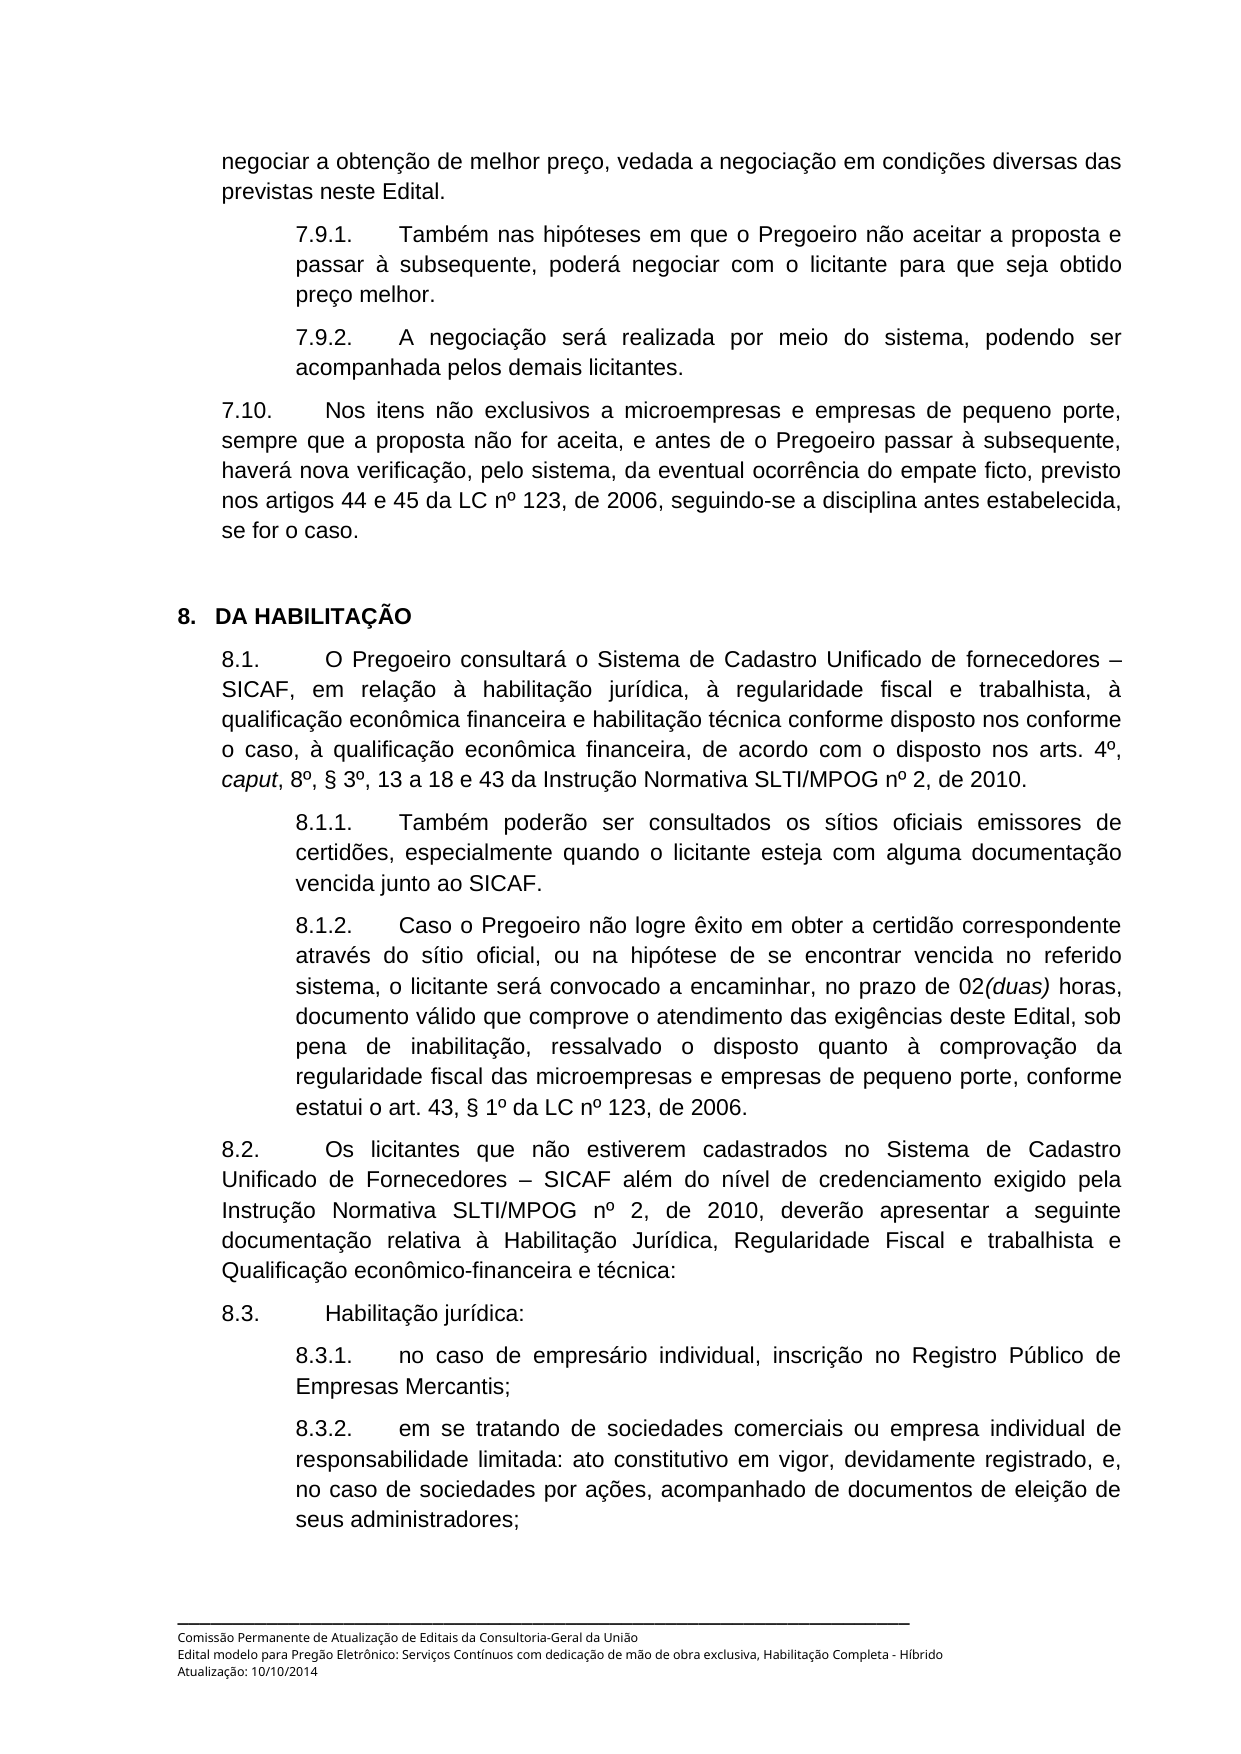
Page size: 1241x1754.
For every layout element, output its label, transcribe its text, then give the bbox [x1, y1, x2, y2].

list Os licitantes que não estiverem cadastrados no Sistema de Cadastro Unificado de Fornecedores – SICAF além do nível de credenciamento exigido pela Instrução Normativa SLTI/MPOG nº 2, de 2010, deverão apresentar a seguinte documentação relativa à Habilitação Jurídica, Regularidade Fiscal e trabalhista e Qualificação econômico-financeira e técnica: [221, 1136, 1122, 1283]
list no caso de empresário individual, inscrição no Registro Público de Empresas Mercantis; [295, 1342, 1122, 1399]
list Também poderão ser consultados os sítios oficiais emissores de certidões, especialmente quando o licitante esteja com alguma documentação vencida junto ao SICAF. [295, 809, 1122, 896]
list Habilitação jurídica: [221, 1300, 1122, 1326]
list A negociação será realizada por meio do sistema, podendo ser acompanhada pelos demais licitantes. [295, 324, 1122, 380]
list Caso o Pregoeiro não logre êxito em obter a certidão correspondente através do sítio oficial, ou na hipótese de se encontrar vencida no referido sistema, o licitante será convocado a encaminhar, no prazo de 02(duas) horas, documento válido que comprove o atendimento das exigências deste Edital, sob pena de inabilitação, ressalvado o disposto quanto à comprovação da regularidade fiscal das microempresas e empresas de pequeno porte, conforme estatui o art. 43, § 1º da LC nº 123, de 2006. [295, 912, 1122, 1120]
list em se tratando de sociedades comerciais ou empresa individual de responsabilidade limitada: ato constitutivo em vigor, devidamente registrado, e, no caso de sociedades por ações, acompanhado de documentos de eleição de seus administradores; [295, 1415, 1122, 1532]
list DA HABILITAÇÃO [177, 603, 1124, 629]
list Também nas hipóteses em que o Pregoeiro não aceitar a proposta e passar à subsequente, poderá negociar com o licitante para que seja obtido preço melhor. [295, 221, 1122, 307]
list Nos itens não exclusivos a microempresas e empresas de pequeno porte, sempre que a proposta não for aceita, e antes de o Pregoeiro passar à subsequente, haverá nova verificação, pelo sistema, da eventual ocorrência do empate ficto, previsto nos artigos 44 e 45 da LC nº 123, de 2006, seguindo-se a disciplina antes estabelecida, se for o caso. [221, 397, 1122, 544]
list O Pregoeiro consultará o Sistema de Cadastro Unificado de fornecedores – SICAF, em relação à habilitação jurídica, à regularidade fiscal e trabalhista, à qualificação econômica financeira e habilitação técnica conforme disposto nos conforme o caso, à qualificação econômica financeira, de acordo com o disposto nos arts. 4º, caput, 8º, § 3º, 13 a 18 e 43 da Instrução Normativa SLTI/MPOG nº 2, de 2010. [221, 646, 1122, 793]
